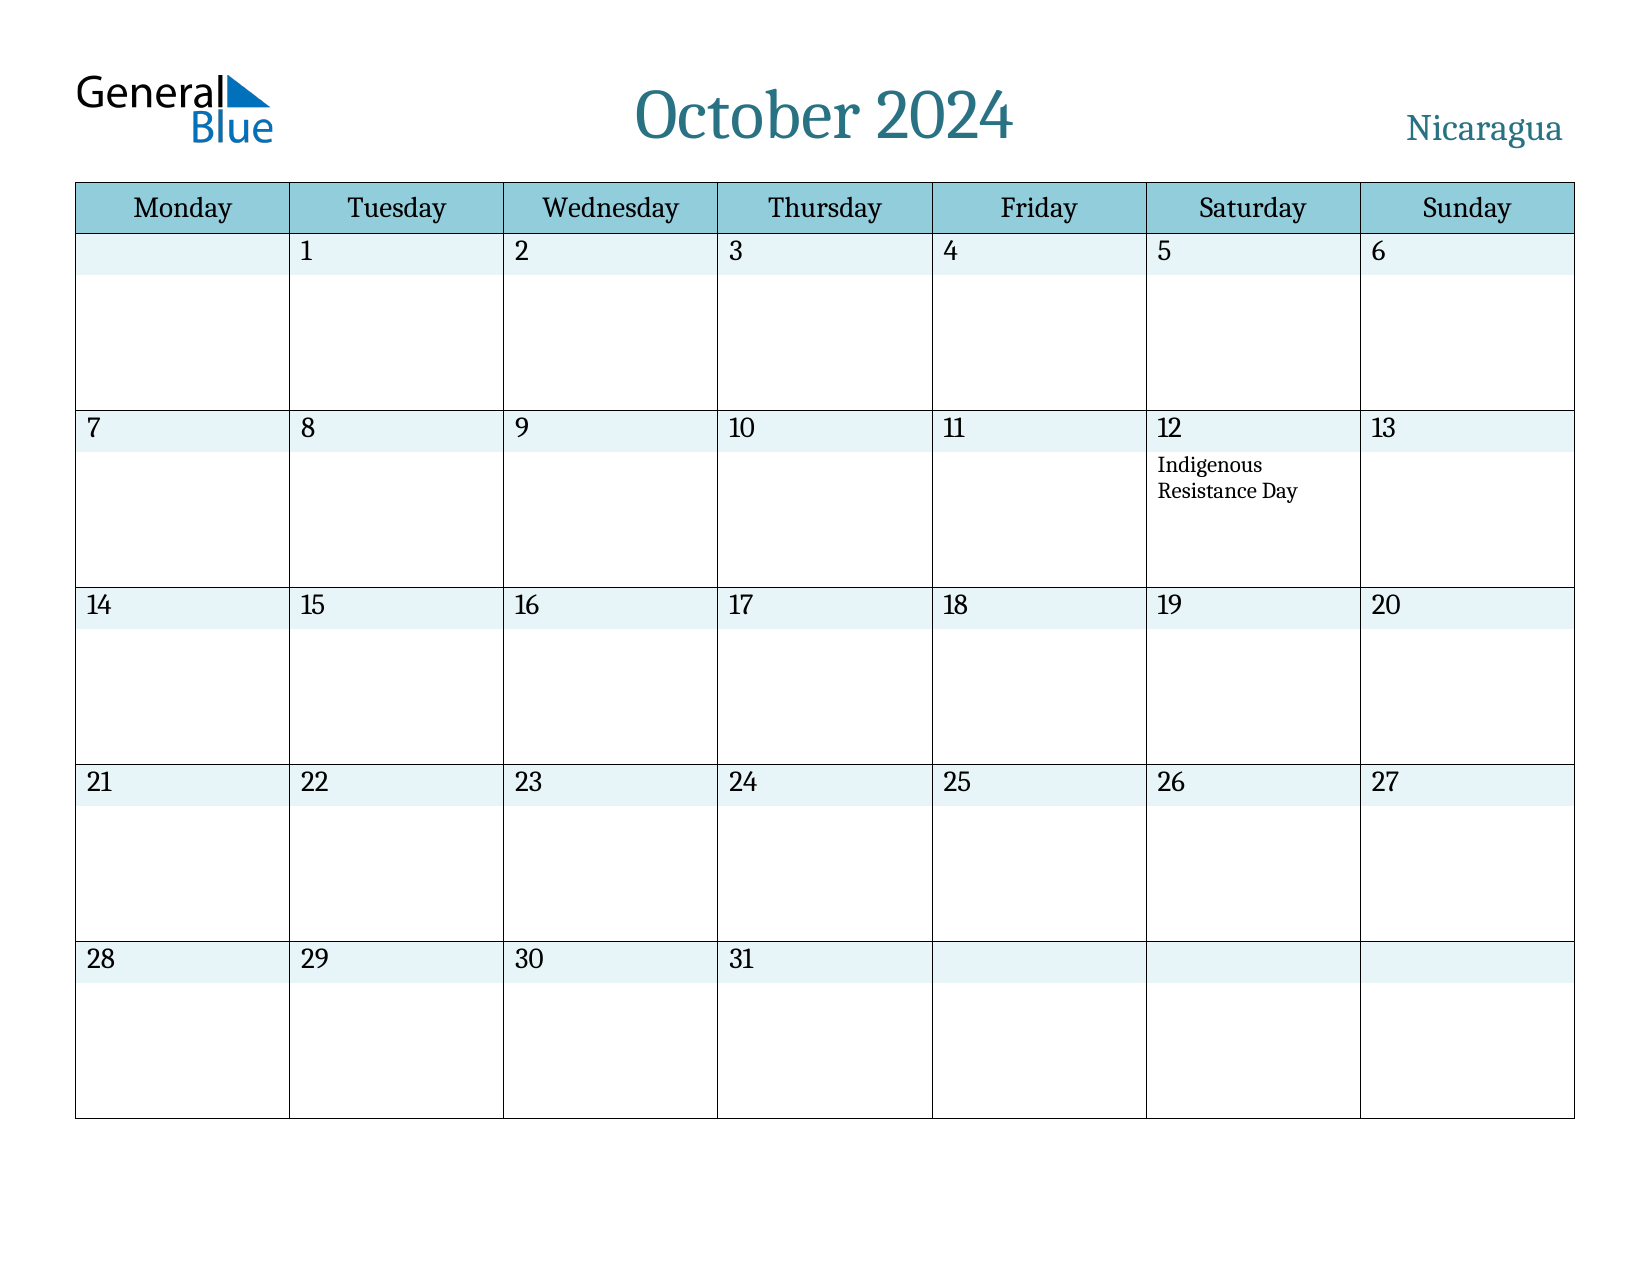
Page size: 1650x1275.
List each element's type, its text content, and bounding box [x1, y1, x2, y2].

table_header Nicaragua [1146, 75, 1574, 182]
table_cell 21 [76, 765, 289, 806]
table_cell [933, 629, 1146, 764]
table_cell 15 [290, 588, 503, 629]
table_cell 7 [76, 411, 289, 452]
table_cell 8 [290, 411, 503, 452]
table_cell [76, 234, 289, 275]
table_cell 3 [718, 234, 932, 275]
table_cell [933, 942, 1146, 983]
table_cell 28 [76, 942, 289, 983]
table_cell 11 [933, 411, 1146, 452]
table_cell [290, 275, 503, 410]
table_cell [718, 806, 932, 941]
table_cell 30 [504, 942, 717, 983]
table_cell [76, 983, 289, 1118]
table_cell [76, 806, 289, 941]
table_cell [1361, 629, 1574, 764]
table_cell [290, 452, 503, 587]
table_cell Monday [76, 183, 289, 233]
table_cell 20 [1361, 588, 1574, 629]
table_cell Friday [933, 183, 1146, 233]
table_cell [1361, 942, 1574, 983]
table_cell Indigenous Resistance Day [1147, 452, 1360, 587]
table_cell 5 [1147, 234, 1360, 275]
table_cell [76, 629, 289, 764]
table_cell [504, 983, 717, 1118]
table_cell 17 [718, 588, 932, 629]
table_cell 10 [718, 411, 932, 452]
table_cell [504, 275, 717, 410]
table_cell Sunday [1361, 183, 1574, 233]
table_cell 31 [718, 942, 932, 983]
table_cell 23 [504, 765, 717, 806]
table_cell [1361, 452, 1574, 587]
table_cell 9 [504, 411, 717, 452]
table_cell Thursday [718, 183, 932, 233]
table_cell Wednesday [504, 183, 717, 233]
table_cell 18 [933, 588, 1146, 629]
table_cell [718, 275, 932, 410]
table_cell 2 [504, 234, 717, 275]
table_cell 16 [504, 588, 717, 629]
table_cell [1147, 983, 1360, 1118]
table_cell [504, 452, 717, 587]
table_cell [933, 452, 1146, 587]
table_cell 26 [1147, 765, 1360, 806]
table_cell [1147, 275, 1360, 410]
table_cell 25 [933, 765, 1146, 806]
table_cell Saturday [1147, 183, 1360, 233]
table_cell 1 [290, 234, 503, 275]
table_cell Tuesday [290, 183, 503, 233]
table_header [76, 75, 503, 182]
table_cell [1361, 983, 1574, 1118]
table_cell 14 [76, 588, 289, 629]
table_cell [504, 629, 717, 764]
table_cell [504, 806, 717, 941]
table_cell 6 [1361, 234, 1574, 275]
table_cell [1361, 275, 1574, 410]
table_cell [933, 983, 1146, 1118]
table_cell 24 [718, 765, 932, 806]
table_cell [290, 983, 503, 1118]
table_cell [290, 629, 503, 764]
table_cell [933, 275, 1146, 410]
table_cell [1361, 806, 1574, 941]
table_cell [718, 629, 932, 764]
table_cell [1147, 806, 1360, 941]
table_cell [718, 452, 932, 587]
table_header October 2024 [504, 75, 1146, 182]
table_cell 12 [1147, 411, 1360, 452]
table_cell 4 [933, 234, 1146, 275]
table_cell [933, 806, 1146, 941]
table_cell [290, 806, 503, 941]
table_cell [1147, 629, 1360, 764]
picture [77, 75, 273, 143]
table_cell [76, 275, 289, 410]
table_cell [76, 452, 289, 587]
table_cell 13 [1361, 411, 1574, 452]
table_cell 22 [290, 765, 503, 806]
table_cell [1147, 942, 1360, 983]
table_cell 27 [1361, 765, 1574, 806]
table_cell [718, 983, 932, 1118]
table_cell 29 [290, 942, 503, 983]
table_cell 19 [1147, 588, 1360, 629]
